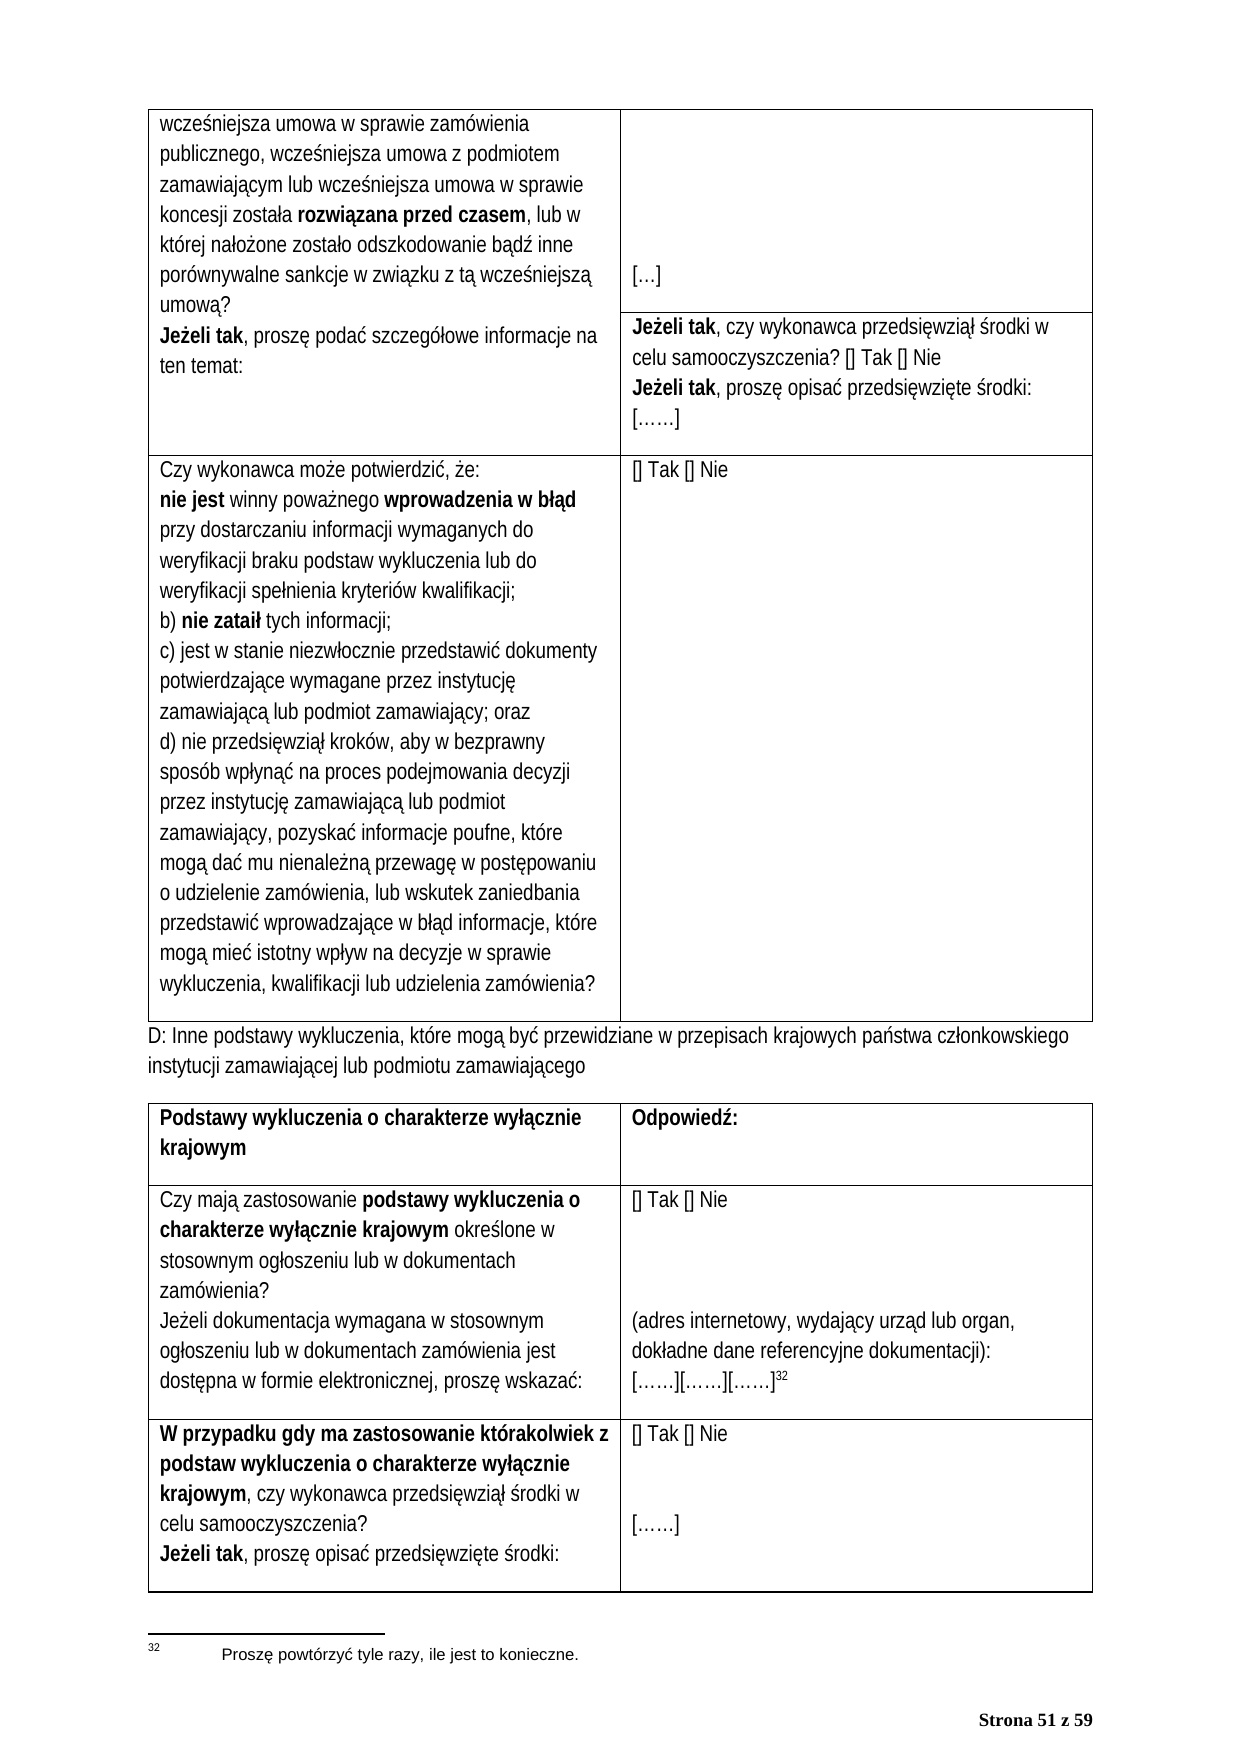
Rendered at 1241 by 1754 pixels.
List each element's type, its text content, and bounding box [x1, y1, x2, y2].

table_cell [] Tak [] Nie (adres internetowy, wydający urząd lub organ, dokładne dane referencyjne dokumentacji): [……][……][……] [621, 1186, 1092, 1418]
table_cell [149, 110, 620, 455]
table_cell W przypadku gdy ma zastosowanie którakolwiek z podstaw wykluczenia o charakterze wyłącznie krajowym, czy wykonawca przedsięwziął środki w celu samooczyszczenia? Jeżeli tak, proszę opisać przedsięwzięte środki: [149, 1420, 620, 1591]
table_header Podstawy wykluczenia o charakterze wyłącznie krajowym [149, 1104, 620, 1185]
table_cell [] Tak [] Nie […] [621, 110, 1092, 312]
table_cell Czy wykonawca może potwierdzić, że: nie jest winny poważnego wprowadzenia w błąd przy dostarczaniu informacji wymaganych do weryfikacji braku podstaw wykluczenia lub do weryfikacji spełnienia kryteriów kwalifikacji; b) nie zataił tych informacji; c) jest w stanie niezwłocznie przedstawić dokumenty potwierdzające wymagane przez instytucję zamawiającą lub podmiot zamawiający; oraz d) nie przedsięwziął kroków, aby w bezprawny sposób wpłynąć na proces podejmowania decyzji przez instytucję zamawiającą lub podmiot zamawiający, pozyskać informacje poufne, które mogą dać mu nienależną przewagę w postępowaniu o udzielenie zamówienia, lub wskutek zaniedbania przedstawić wprowadzające w błąd informacje, które mogą mieć istotny wpływ na decyzje w sprawie wykluczenia, kwalifikacji lub udzielenia zamówienia? [149, 456, 620, 1021]
table_cell [] Tak [] Nie [621, 456, 1092, 1021]
table_cell [] Tak [] Nie [……] [621, 1420, 1092, 1591]
table_header Odpowiedź: [621, 1104, 1092, 1185]
table_cell Jeżeli tak, czy wykonawca przedsięwziął środki w celu samooczyszczenia? [] Tak [] Nie Jeżeli tak, proszę opisać przedsięwzięte środki: [……] [621, 313, 1092, 455]
table_cell Czy mają zastosowanie podstawy wykluczenia o charakterze wyłącznie krajowym określone w stosownym ogłoszeniu lub w dokumentach zamówienia? Jeżeli dokumentacja wymagana w stosownym ogłoszeniu lub w dokumentach zamówienia jest dostępna w formie elektronicznej, proszę wskazać: [149, 1186, 620, 1418]
text D: Inne podstawy wykluczenia, które mogą być przewidziane w przepisach krajowych państwa członkowskiego instytucji zamawiającej lub podmiotu zamawiającego [148, 1022, 1092, 1078]
